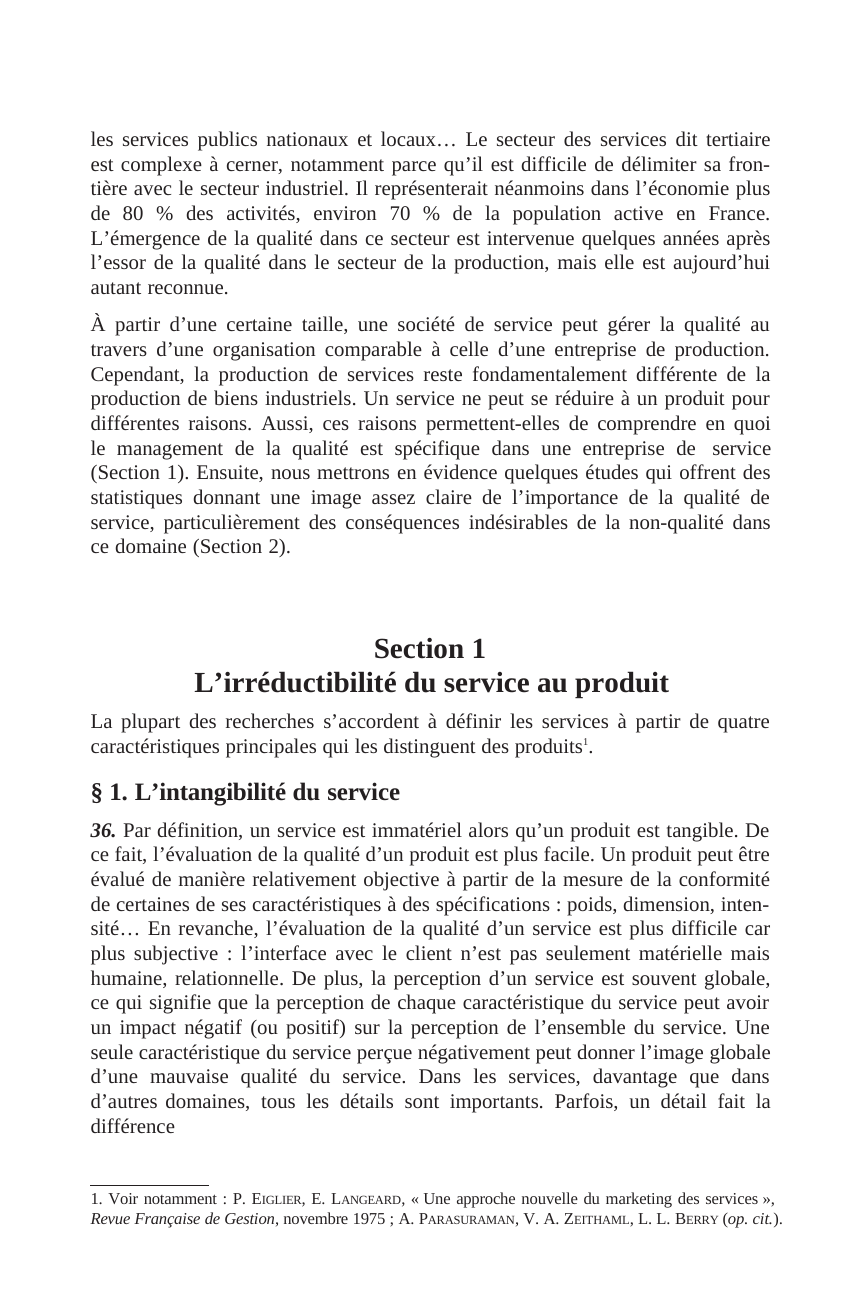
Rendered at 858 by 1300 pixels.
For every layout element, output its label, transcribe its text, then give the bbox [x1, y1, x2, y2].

text les services publics nationaux et locaux… Le secteur des services dit tertiaire est complexe à cerner, notamment parce qu’il est difficile de délimiter sa fron- tière avec le secteur industriel. Il représenterait néanmoins dans l’économie plus de 80 % des activités, environ 70 % de la population active en France. L’émergence de la qualité dans ce secteur est intervenue quelques années après l’essor de la qualité dans le secteur de la production, mais elle est aujourd’hui autant reconnue. [90, 127, 771, 299]
text Revue Française de Gestion, novembre 1975 ; A. PARASURAMAN, V. A. ZEITHAML, L. L. BERRY (op. cit.). [90, 1209, 845, 1228]
text Section 1 L’irréductibilité du service au produit [194, 631, 687, 698]
text § 1. L’intangibilité du service [90, 777, 845, 806]
text À partir d’une certaine taille, une société de service peut gérer la qualité au travers d’une organisation comparable à celle d’une entreprise de production. Cependant, la production de services reste fondamentalement différente de la production de biens industriels. Un service ne peut se réduire à un produit pour différentes raisons. Aussi, ces raisons permettent-elles de comprendre en quoi le management de la qualité est spécifique dans une entreprise de service (Section 1). Ensuite, nous mettrons en évidence quelques études qui offrent des statistiques donnant une image assez claire de l’importance de la qualité de service, particulièrement des conséquences indésirables de la non-qualité dans ce domaine (Section 2). [90, 312, 771, 558]
text La plupart des recherches s’accordent à définir les services à partir de quatre caractéristiques principales qui les distinguent des produits1. [90, 709, 771, 758]
text 1. Voir notamment : P. EIGLIER, E. LANGEARD, « Une approche nouvelle du marketing des services », [90, 1189, 845, 1208]
list Par définition, un service est immatériel alors qu’un produit est tangible. De ce fait, l’évaluation de la qualité d’un produit est plus facile. Un produit peut être évalué de manière relativement objective à partir de la mesure de la conformité de certaines de ses caractéristiques à des spécifications : poids, dimension, inten- sité… En revanche, l’évaluation de la qualité d’un service est plus difficile car plus subjective : l’interface avec le client n’est pas seulement matérielle mais humaine, relationnelle. De plus, la perception d’un service est souvent globale, ce qui signifie que la perception de chaque caractéristique du service peut avoir un impact négatif (ou positif) sur la perception de l’ensemble du service. Une seule caractéristique du service perçue négativement peut donner l’image globale d’une mauvaise qualité du service. Dans les services, davantage que dans d’autres domaines, tous les détails sont importants. Parfois, un détail fait la différence [90, 817, 771, 1138]
